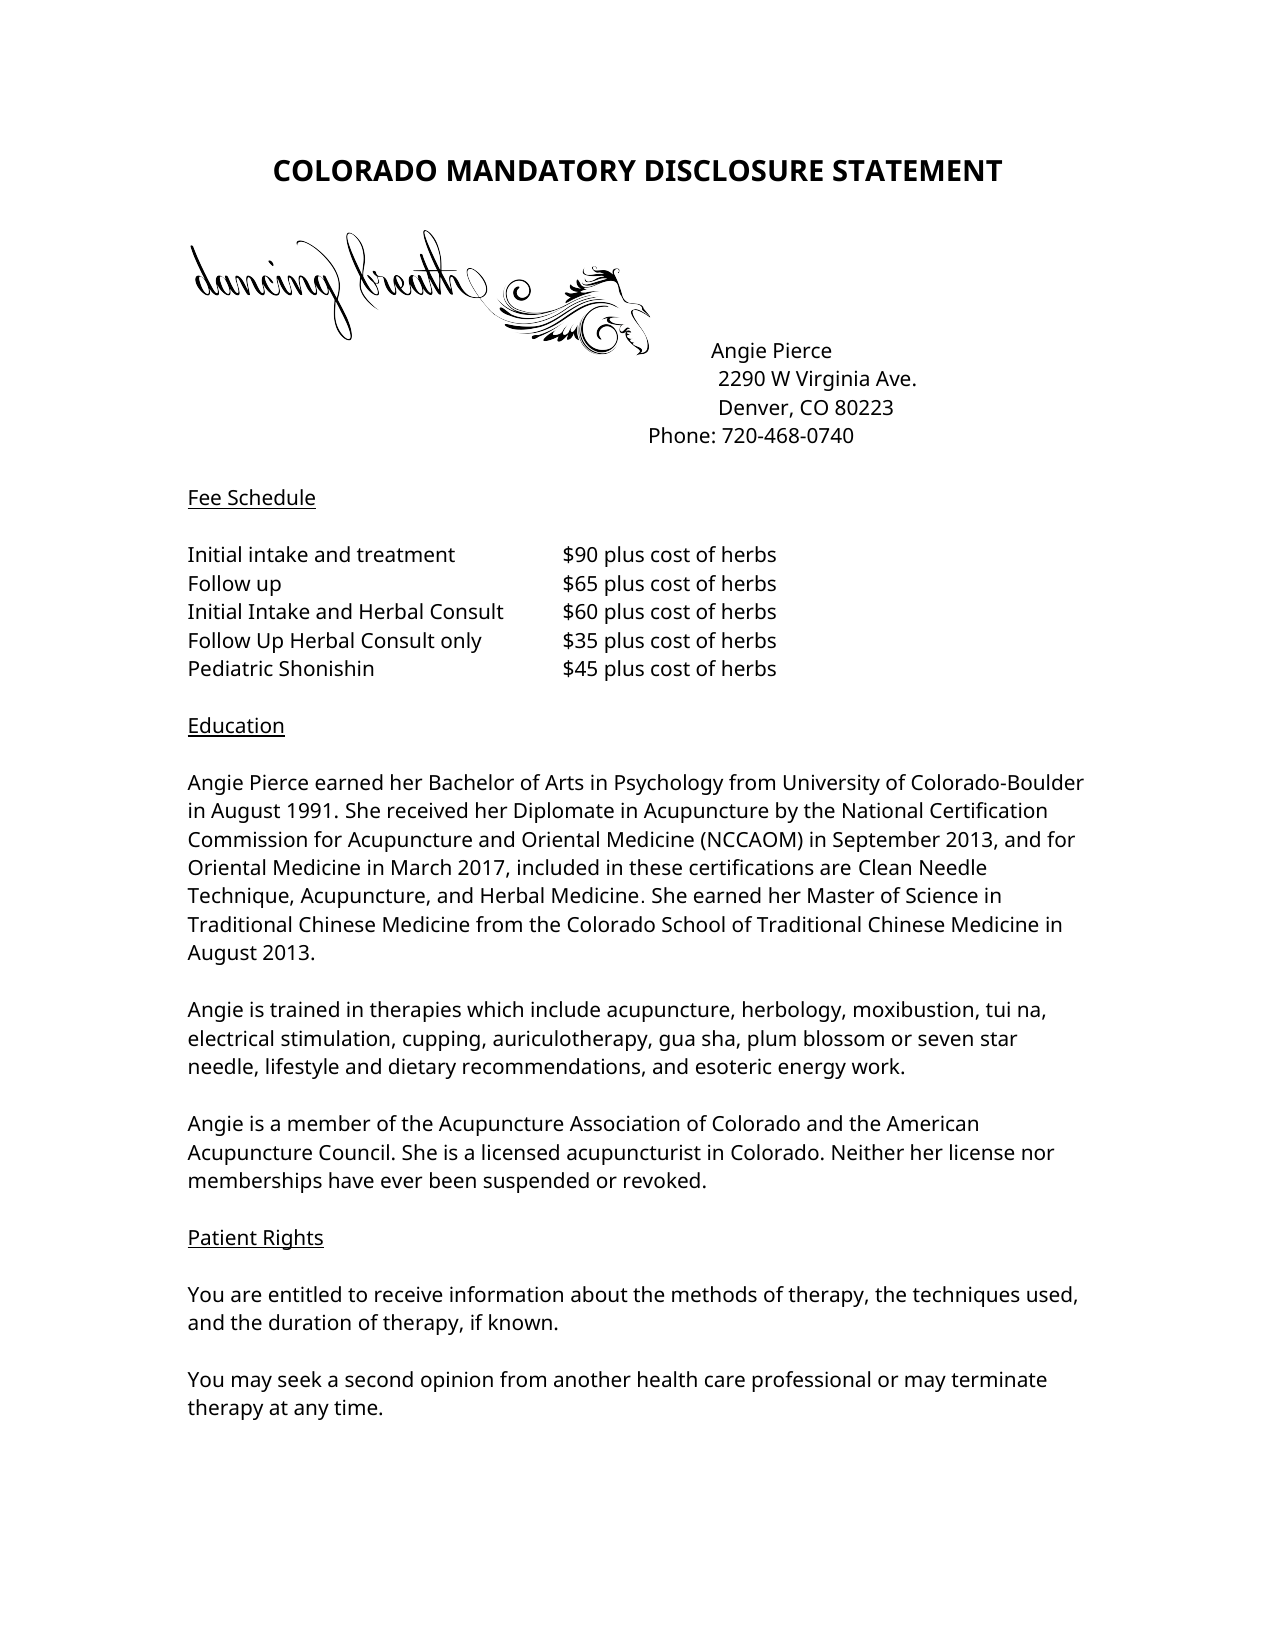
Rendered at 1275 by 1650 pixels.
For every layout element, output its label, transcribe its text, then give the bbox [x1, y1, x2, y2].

text Phone: 720-468-0740 [187, 421, 1087, 449]
text COLORADO MANDATORY DISCLOSURE STATEMENT [187, 150, 1087, 190]
text Education [187, 711, 1087, 739]
text Angie is a member of the Acupuncture Association of Colorado and the American Acupuncture Council. She is a licensed acupuncturist in Colorado. Neither her license nor memberships have ever been suspended or revoked. [187, 1109, 1087, 1194]
text Initial Intake and Herbal Consult $60 plus cost of herbs [187, 597, 1087, 626]
text Initial intake and treatment $90 plus cost of herbs [187, 540, 1087, 569]
picture [187, 229, 650, 358]
text 2290 W Virginia Ave. [187, 364, 1087, 393]
text You may seek a second opinion from another health care professional or may terminate therapy at any time. [187, 1365, 1087, 1422]
text Angie is trained in therapies which include acupuncture, herbology, moxibustion, tui na, electrical stimulation, cupping, auriculotherapy, gua sha, plum blossom or seven star needle, lifestyle and dietary recommendations, and esoteric energy work. [187, 995, 1087, 1081]
text Angie Pierce earned her Bachelor of Arts in Psychology from University of Colorado-Boulder in August 1991. She received her Diplomate in Acupuncture by the National Certification Commission for Acupuncture and Oriental Medicine (NCCAOM) in September 2013, and for Oriental Medicine in March 2017, included in these certifications are Clean Needle Technique, Acupuncture, and Herbal Medicine. She earned her Master of Science in Traditional Chinese Medicine from the Colorado School of Traditional Chinese Medicine in August 2013. [187, 768, 1087, 967]
text Patient Rights [187, 1223, 1087, 1251]
text Denver, CO 80223 [187, 393, 1087, 421]
text Pediatric Shonishin $45 plus cost of herbs [187, 654, 1087, 683]
text Fee Schedule [187, 483, 1087, 512]
text You are entitled to receive information about the methods of therapy, the techniques used, and the duration of therapy, if known. [187, 1280, 1087, 1337]
text Follow Up Herbal Consult only $35 plus cost of herbs [187, 626, 1087, 654]
text Follow up $65 plus cost of herbs [187, 569, 1087, 597]
